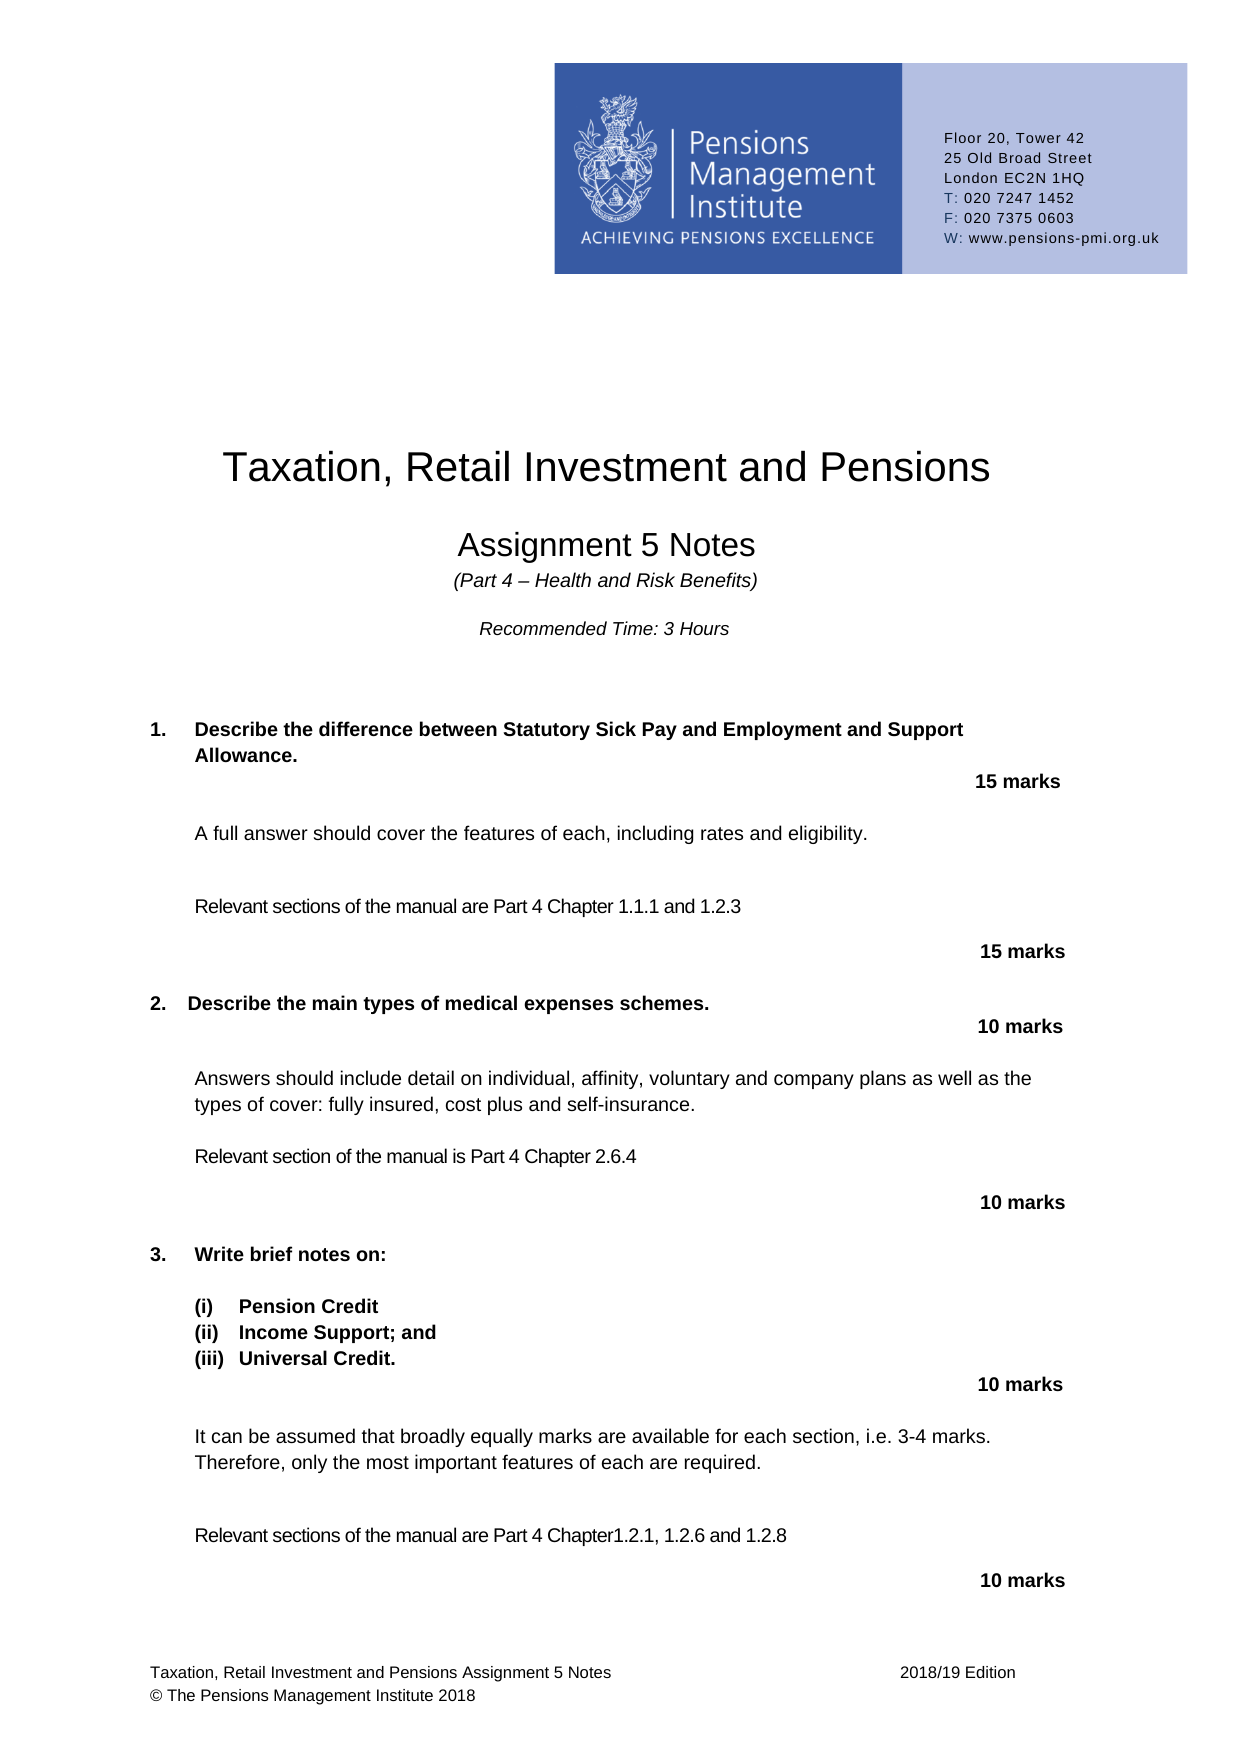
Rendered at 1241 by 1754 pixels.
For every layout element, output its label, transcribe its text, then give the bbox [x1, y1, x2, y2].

text A full answer should cover the features of each, including rates and eligibility. [194, 822, 1063, 844]
text Therefore, only the most important features of each are required. [194, 1451, 1063, 1474]
list Write brief notes on: [150, 1243, 1063, 1265]
text Answers should include detail on individual, affinity, voluntary and company plans as well as the types of cover: fully insured, cost plus and self-insurance. [194, 1067, 1063, 1116]
text Recommended Time: 3 Hours [150, 618, 1060, 639]
text Relevant section of the manual is Part 4 Chapter 2.6.4 [194, 1145, 1060, 1168]
list Pension Credit [194, 1295, 1063, 1317]
text It can be assumed that broadly equally marks are available for each section, i.e. 3-4 marks. [194, 1425, 1063, 1448]
picture [553, 63, 1188, 273]
subtitle (Part 4 – Health and Risk Benefits) [150, 569, 1063, 592]
text 15 marks [825, 940, 1066, 963]
text 10 marks [900, 1373, 1063, 1396]
text Assignment 5 Notes [150, 525, 1063, 563]
text 10 marks [825, 1191, 1066, 1213]
text 10 marks [900, 1015, 1063, 1038]
list Universal Credit. [194, 1347, 1063, 1369]
list Describe the difference between Statutory Sick Pay and Employment and Support Allowance. [150, 718, 1063, 766]
text Relevant sections of the manual are Part 4 Chapter 1.1.1 and 1.2.3 [194, 895, 1060, 917]
text Relevant sections of the manual are Part 4 Chapter1.2.1, 1.2.6 and 1.2.8 [194, 1524, 1060, 1547]
text 10 marks [825, 1569, 1066, 1592]
list Describe the main types of medical expenses schemes. [150, 992, 1063, 1015]
list Income Support; and [194, 1321, 1063, 1343]
text Taxation, Retail Investment and Pensions [150, 442, 1063, 490]
text 15 marks [900, 770, 1063, 792]
